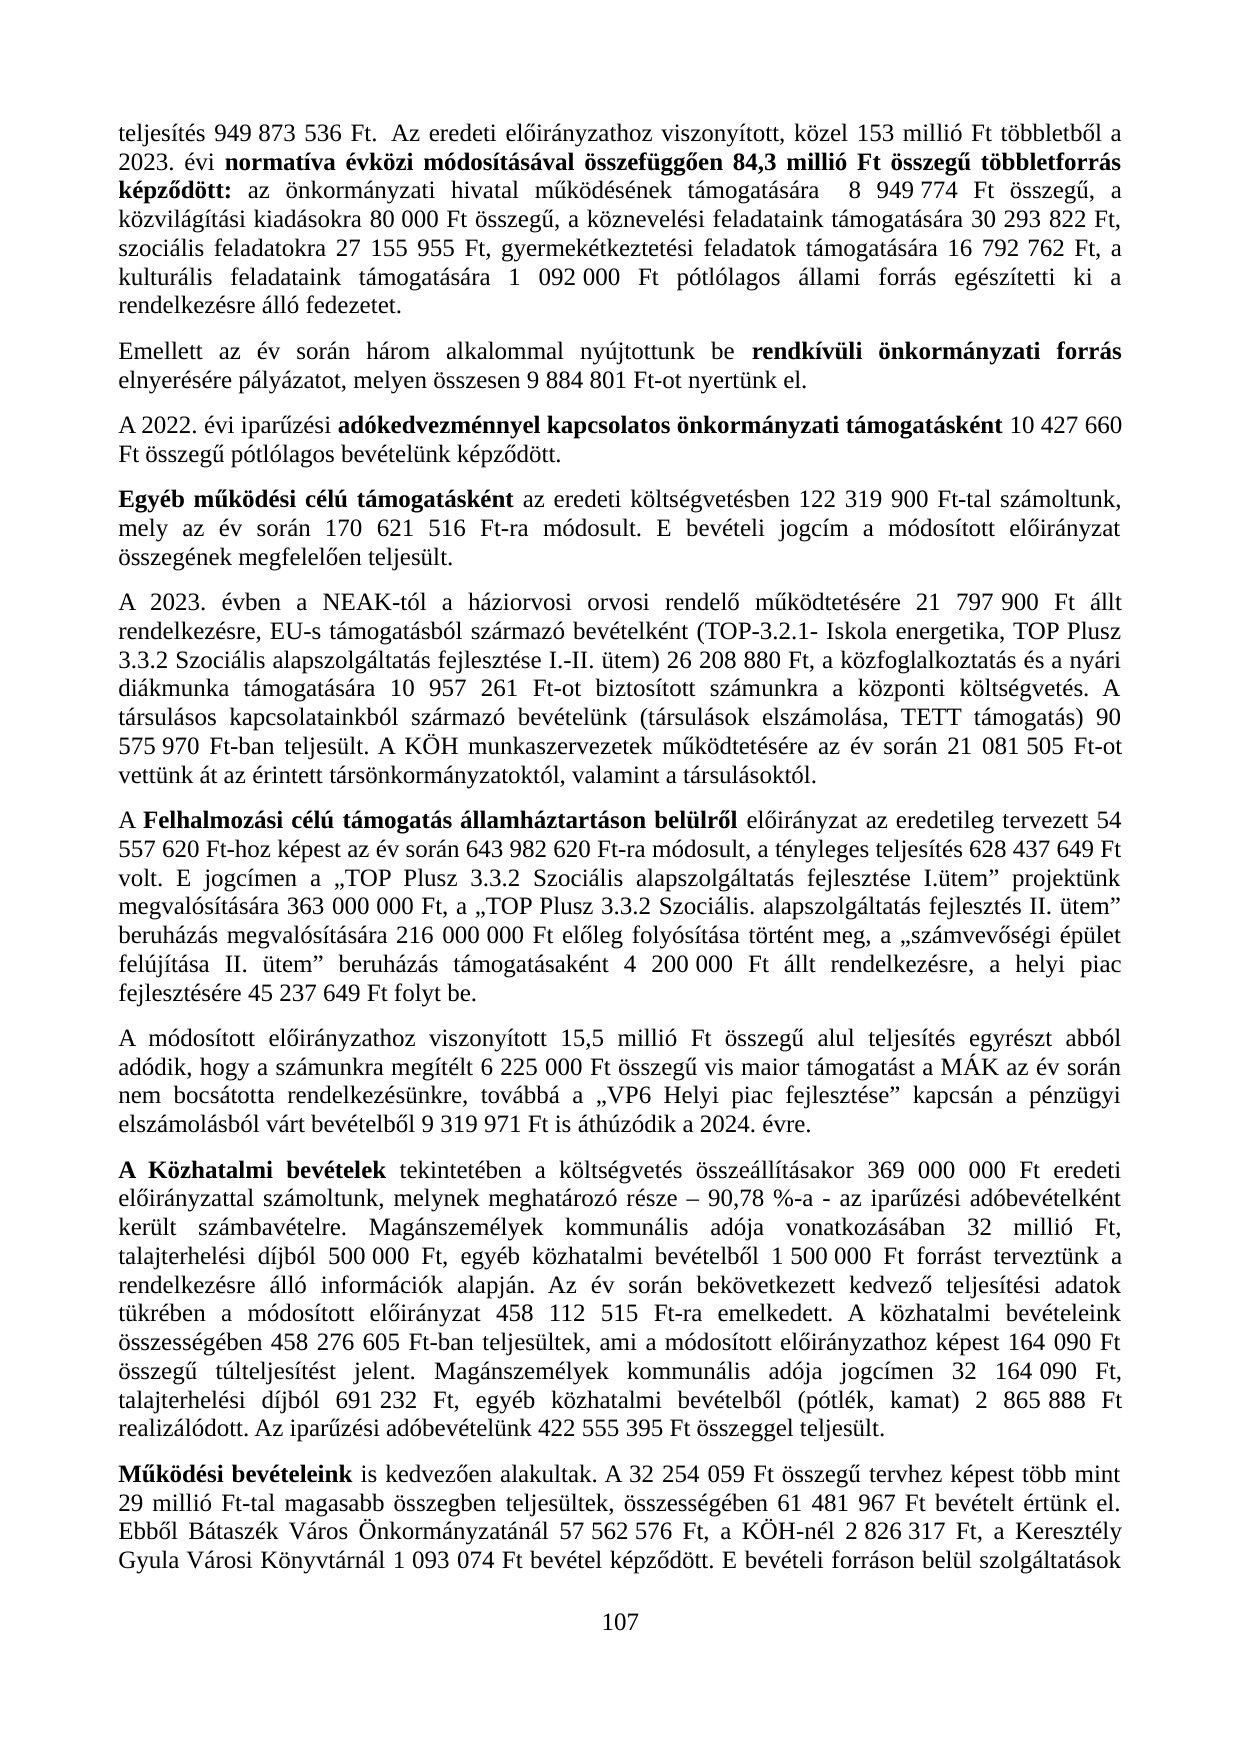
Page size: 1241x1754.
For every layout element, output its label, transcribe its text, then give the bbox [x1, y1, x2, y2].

text Egyéb működési célú támogatásként az eredeti költségvetésben 122 319 900 Ft-tal számoltunk, mely az év során 170 621 516 Ft-ra módosult. E bevételi jogcím a módosított előirányzat összegének megfelelően teljesült. [118, 484, 1122, 571]
text A 2022. évi iparűzési adókedvezménnyel kapcsolatos önkormányzati támogatásként 10 427 660 Ft összegű pótlólagos bevételünk képződött. [118, 410, 1122, 468]
text Emellett az év során három alkalommal nyújtottunk be rendkívüli önkormányzati forrás elnyerésére pályázatot, melyen összesen 9 884 801 Ft-ot nyertünk el. [118, 336, 1122, 393]
text A Közhatalmi bevételek tekintetében a költségvetés összeállításakor 369 000 000 Ft eredeti előirányzattal számoltunk, melynek meghatározó része – 90,78 %-a - az iparűzési adóbevételként került számbavételre. Magánszemélyek kommunális adója vonatkozásában 32 millió Ft, talajterhelési díjból 500 000 Ft, egyéb közhatalmi bevételből 1 500 000 Ft forrást terveztünk a rendelkezésre álló információk alapján. Az év során bekövetkezett kedvező teljesítési adatok tükrében a módosított előirányzat 458 112 515 Ft-ra emelkedett. A közhatalmi bevételeink összességében 458 276 605 Ft-ban teljesültek, ami a módosított előirányzathoz képest 164 090 Ft összegű túlteljesítést jelent. Magánszemélyek kommunális adója jogcímen 32 164 090 Ft, talajterhelési díjból 691 232 Ft, egyéb közhatalmi bevételből (pótlék, kamat) 2 865 888 Ft realizálódott. Az iparűzési adóbevételünk 422 555 395 Ft összeggel teljesült. [118, 1155, 1122, 1442]
text A 2023. évben a NEAK-tól a háziorvosi orvosi rendelő működtetésére 21 797 900 Ft állt rendelkezésre, EU-s támogatásból származó bevételként (TOP-3.2.1- Iskola energetika, TOP Plusz 3.3.2 Szociális alapszolgáltatás fejlesztése I.-II. ütem) 26 208 880 Ft, a közfoglalkoztatás és a nyári diákmunka támogatására 10 957 261 Ft-ot biztosított számunkra a központi költségvetés. A társulásos kapcsolatainkból származó bevételünk (társulások elszámolása, TETT támogatás) 90 575 970 Ft-ban teljesült. A KÖH munkaszervezetek működtetésére az év során 21 081 505 Ft-ot vettünk át az érintett társönkormányzatoktól, valamint a társulásoktól. [118, 587, 1122, 788]
text A módosított előirányzathoz viszonyított 15,5 millió Ft összegű alul teljesítés egyrészt abból adódik, hogy a számunkra megítélt 6 225 000 Ft összegű vis maior támogatást a MÁK az év során nem bocsátotta rendelkezésünkre, továbbá a „VP6 Helyi piac fejlesztése” kapcsán a pénzügyi elszámolásból várt bevételből 9 319 971 Ft is áthúzódik a 2024. évre. [118, 1023, 1122, 1138]
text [118, 1459, 1122, 1574]
text A Felhalmozási célú támogatás államháztartáson belülről előirányzat az eredetileg tervezett 54 557 620 Ft-hoz képest az év során 643 982 620 Ft-ra módosult, a tényleges teljesítés 628 437 649 Ft volt. E jogcímen a „TOP Plusz 3.3.2 Szociális alapszolgáltatás fejlesztése I.ütem” projektünk megvalósítására 363 000 000 Ft, a „TOP Plusz 3.3.2 Szociális. alapszolgáltatás fejlesztés II. ütem” beruházás megvalósítására 216 000 000 Ft előleg folyósítása történt meg, a „számvevőségi épület felújítása II. ütem” beruházás támogatásaként 4 200 000 Ft állt rendelkezésre, a helyi piac fejlesztésére 45 237 649 Ft folyt be. [118, 805, 1122, 1006]
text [118, 118, 1122, 319]
